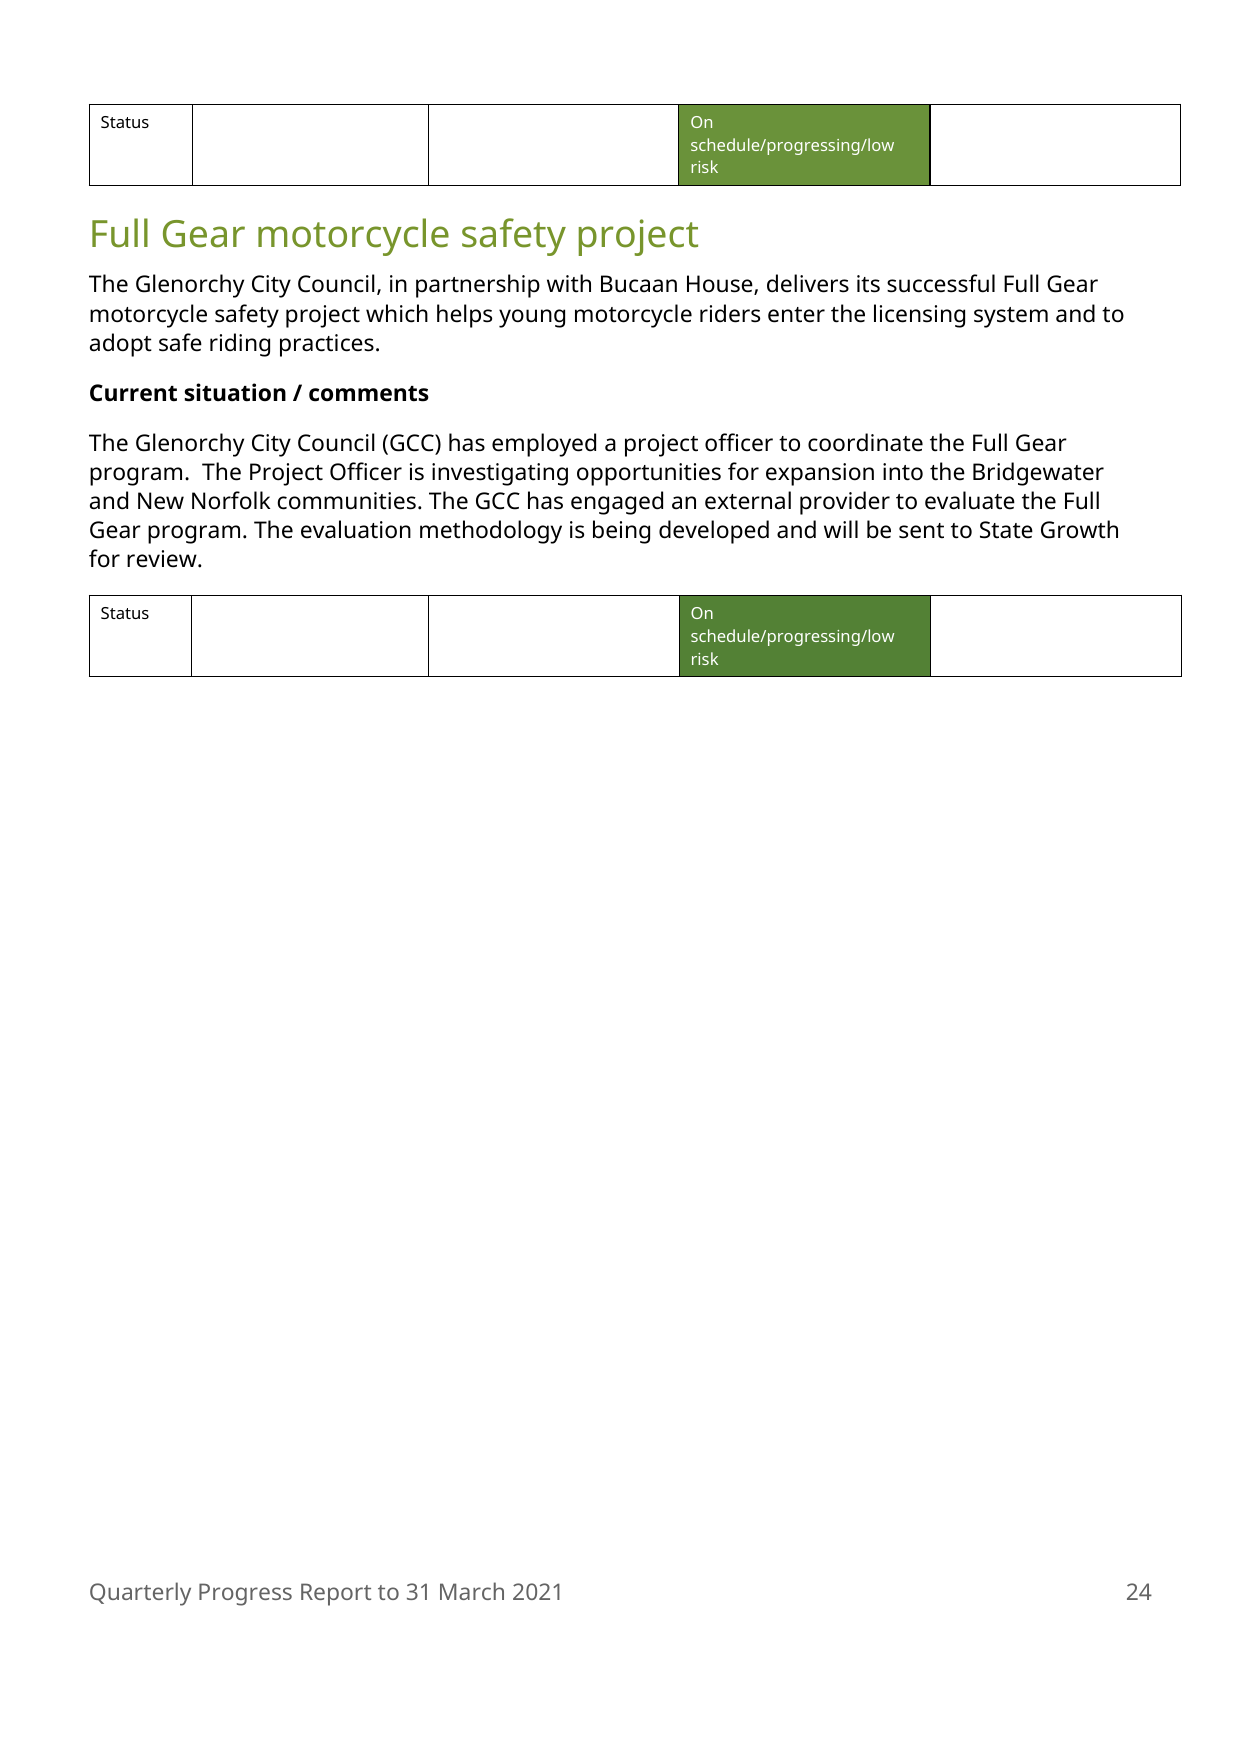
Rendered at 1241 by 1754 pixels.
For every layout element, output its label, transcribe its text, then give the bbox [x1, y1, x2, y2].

table_header [429, 105, 678, 185]
table_header [931, 105, 1180, 185]
table_header On schedule/progressing/low risk [680, 596, 930, 676]
table_header [429, 596, 679, 676]
text The Glenorchy City Council (GCC) has employed a project officer to coordinate the Full Gear program. The Project Officer is investigating opportunities for expansion into the Bridgewater and New Norfolk communities. The GCC has engaged an external provider to evaluate the Full Gear program. The evaluation methodology is being developed and will be sent to State Growth for review. [89, 428, 1152, 574]
table_header Status [90, 596, 191, 676]
table_header [931, 596, 1181, 676]
table_header [193, 105, 428, 185]
subtitle Full Gear motorcycle safety project [89, 211, 1152, 257]
text The Glenorchy City Council, in partnership with Bucaan House, delivers its successful Full Gear motorcycle safety project which helps young motorcycle riders enter the licensing system and to adopt safe riding practices. [89, 269, 1152, 357]
table_header Status [90, 105, 192, 185]
table_header On schedule/progressing/low risk [679, 105, 929, 185]
table_header [192, 596, 428, 676]
text Current situation / comments [89, 378, 1152, 407]
